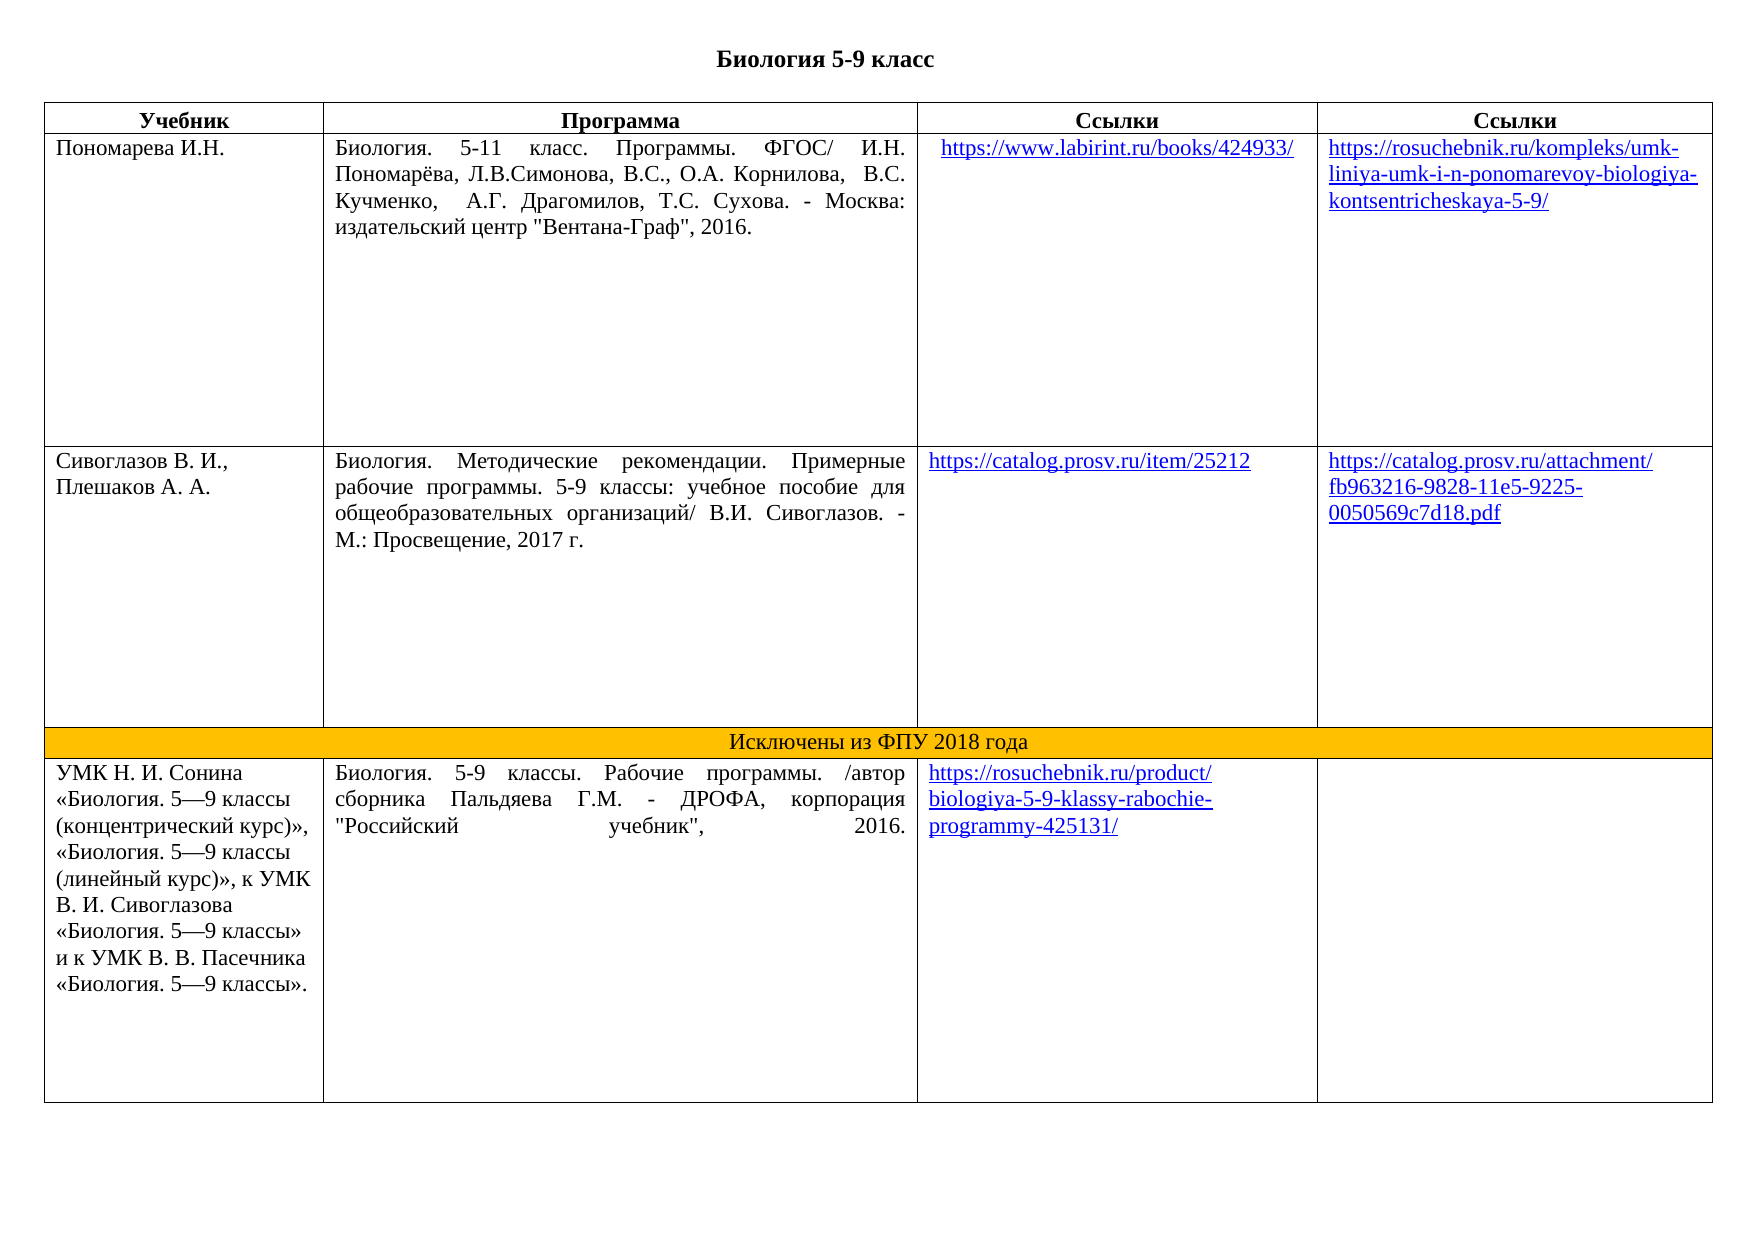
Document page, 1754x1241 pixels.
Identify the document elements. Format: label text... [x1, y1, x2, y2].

text Биология 5-9 класс [15, 44, 1636, 73]
table_cell УМК Н. И. Сонина «Биология. 5—9 классы (концентрический курс)», «Биология. 5—9 классы (линейный курс)», к УМК В. И. Сивоглазова «Биология. 5—9 классы» и к УМК В. В. Пасечника «Биология. 5—9 классы». [45, 759, 323, 1102]
table_cell https://www.labirint.ru/books/424933/ [918, 134, 1317, 446]
table_header Учебник [45, 103, 323, 133]
table_cell https://rosuchebnik.ru/kompleks/umk-liniya-umk-i-n-ponomarevoy-biologiya-kontsentricheskaya-5-9/ [1318, 134, 1712, 446]
table_cell https://catalog.prosv.ru/item/25212 [918, 447, 1317, 727]
table_cell Сивоглазов В. И., Плешаков А. А. [45, 447, 323, 727]
table_cell Исключены из ФПУ 2018 года [45, 728, 1712, 758]
table_header Ссылки [1318, 103, 1712, 133]
table_cell Биология. 5-9 классы. Рабочие программы. /автор сборника Пальдяева Г.М. - ДРОФА, корпорация "Российский учебник", 2016. [324, 759, 917, 1102]
table_cell Биология. 5-11 класс. Программы. ФГОС/ И.Н. Пономарёва, Л.В.Симонова, В.С., О.А. Корнилова, В.С. Кучменко, А.Г. Драгомилов, Т.С. Сухова. - Москва: издательский центр "Вентана-Граф", 2016. [324, 134, 917, 446]
table_cell https://catalog.prosv.ru/attachment/fb963216-9828-11e5-9225-0050569c7d18.pdf [1318, 447, 1712, 727]
table_header Ссылки [918, 103, 1317, 133]
table_cell https://rosuchebnik.ru/product/biologiya-5-9-klassy-rabochie-programmy-425131/ [918, 759, 1317, 1102]
table_cell Биология. Методические рекомендации. Примерные рабочие программы. 5-9 классы: учебное пособие для общеобразовательных организаций/ В.И. Сивоглазов. - М.: Просвещение, 2017 г. [324, 447, 917, 727]
table_header Программа [324, 103, 917, 133]
table_cell Пономарева И.Н. [45, 134, 323, 446]
table_cell [1318, 759, 1712, 1102]
